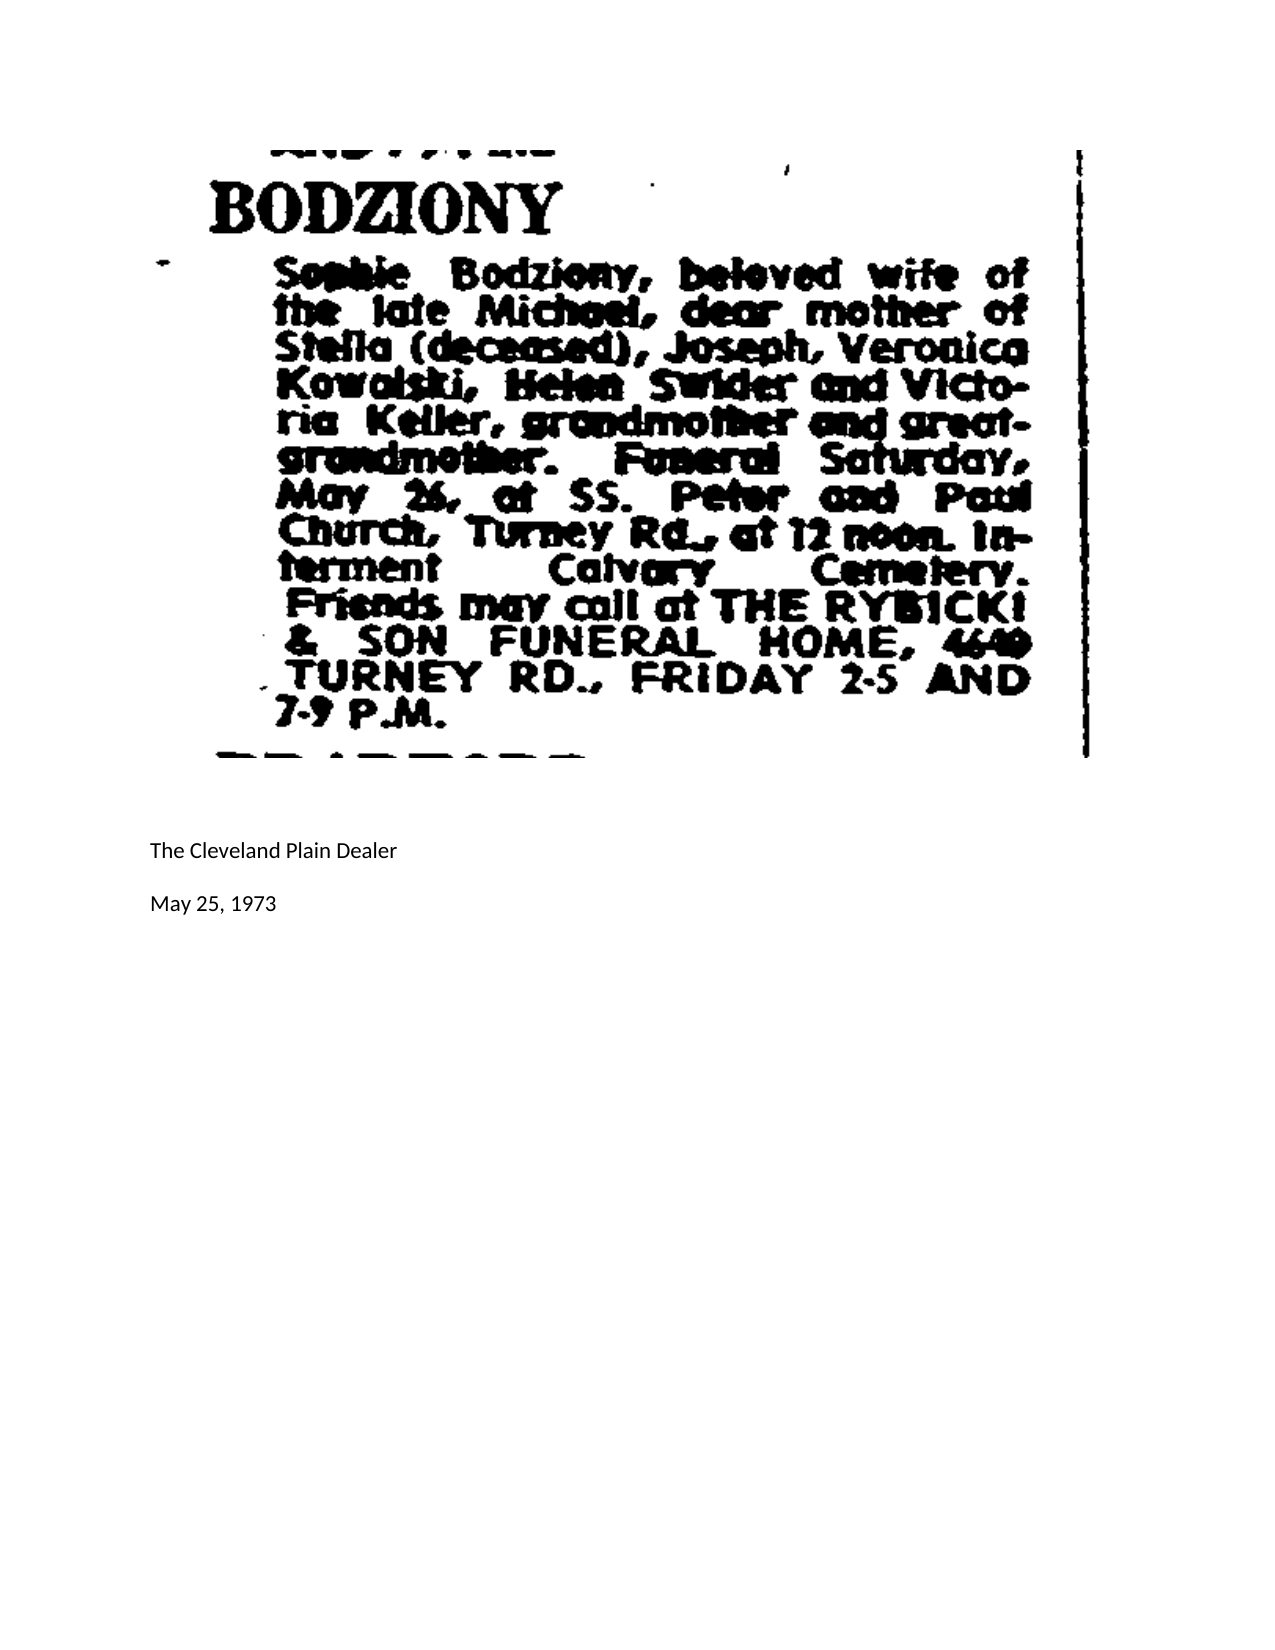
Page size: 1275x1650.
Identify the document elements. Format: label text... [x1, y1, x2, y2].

text The Cleveland Plain Dealer [150, 836, 1125, 864]
text May 25, 1973 [150, 889, 1125, 917]
